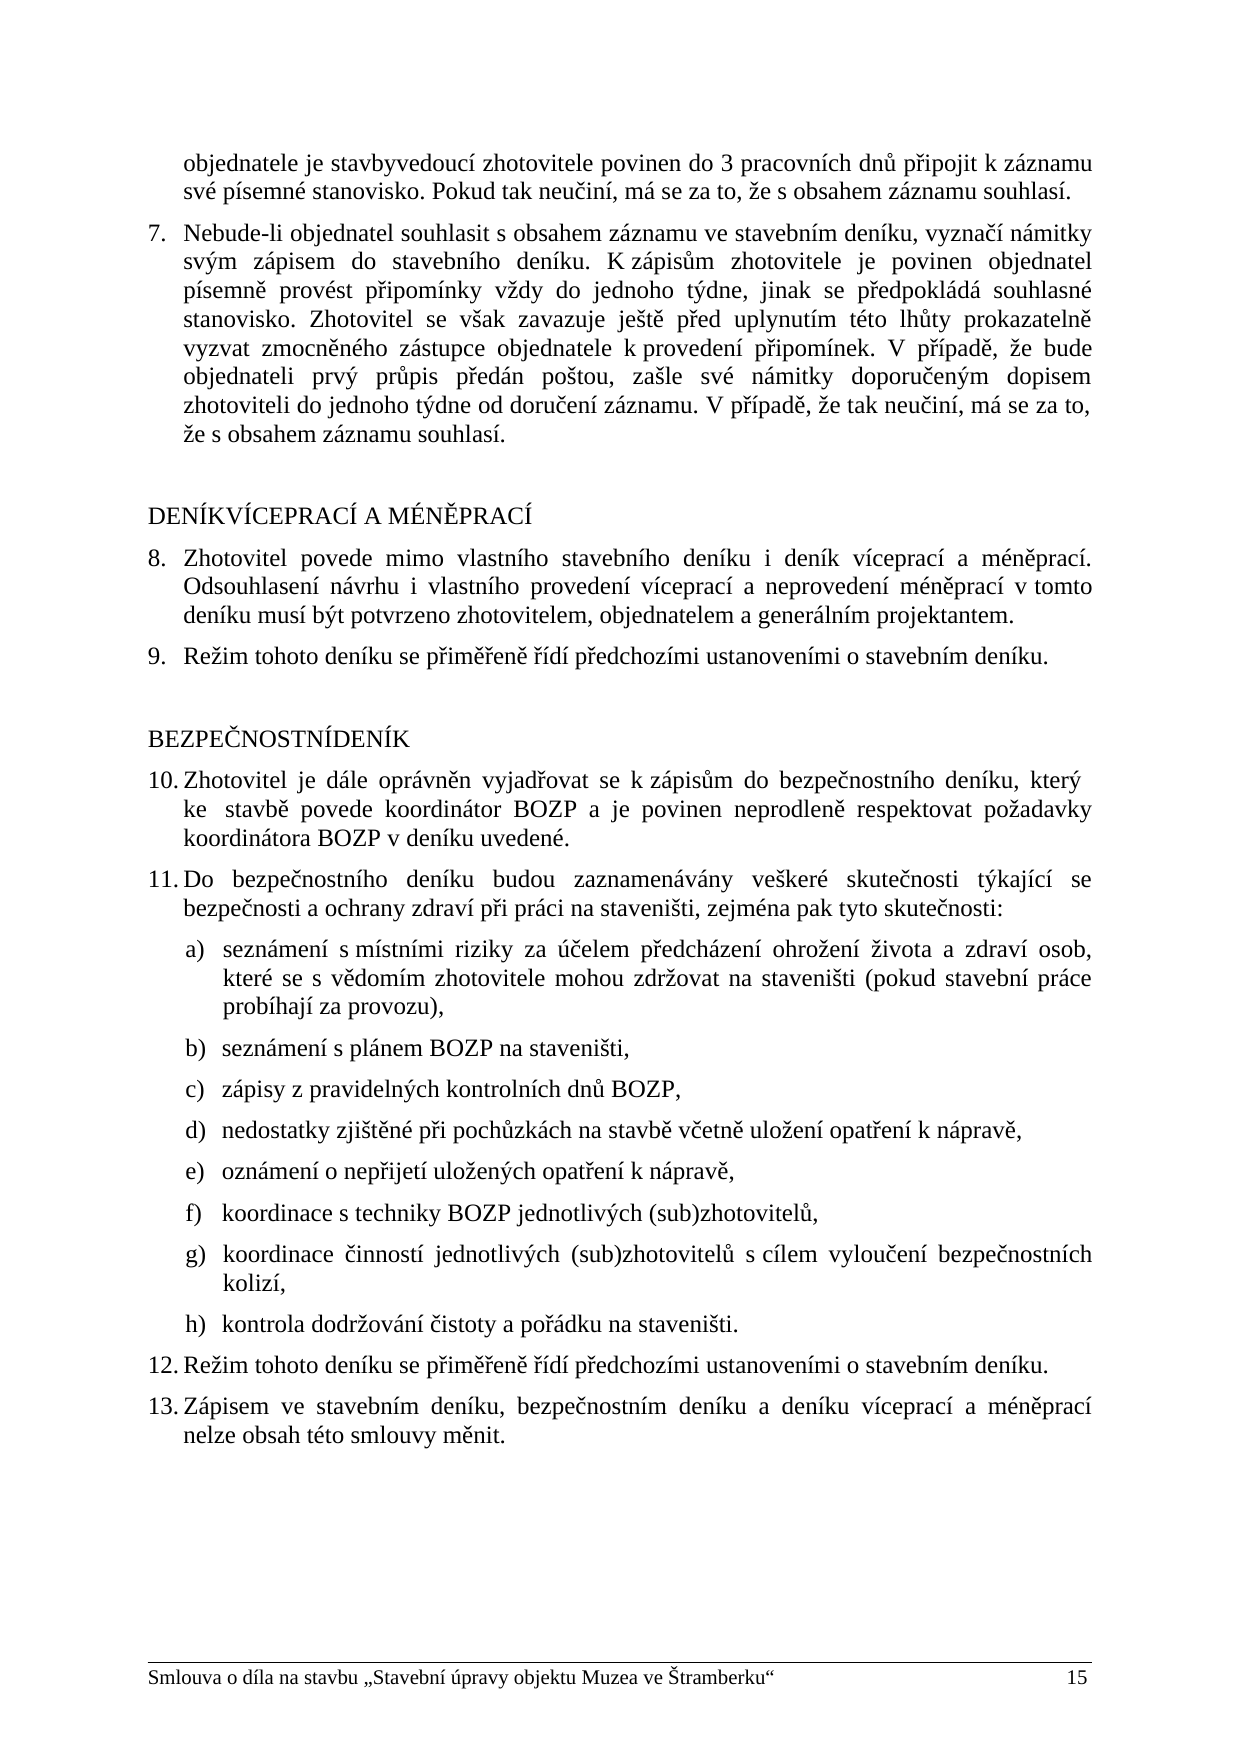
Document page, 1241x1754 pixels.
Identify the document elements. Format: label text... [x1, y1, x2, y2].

list seznámení s místními riziky za účelem předcházení ohrožení života a zdraví osob, které se s vědomím zhotovitele mohou zdržovat na staveništi (pokud stavební práce probíhají za provozu), [185, 934, 1092, 1020]
list koordinace činností jednotlivých (sub)zhotovitelů s cílem vyloučení bezpečnostních kolizí, [185, 1239, 1092, 1296]
list Zápisem ve stavebním deníku, bezpečnostním deníku a deníku víceprací a méněprací nelze obsah této smlouvy měnit. [148, 1391, 1092, 1449]
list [148, 148, 1092, 205]
text bezpečnostnídeník [148, 724, 1092, 753]
list Zhotovitel je dále oprávněn vyjadřovat se k zápisům do bezpečnostního deníku, který ke stavbě povede koordinátor BOZP a je povinen neprodleně respektovat požadavky koordinátora BOZP v deníku uvedené. [148, 765, 1092, 851]
list Zhotovitel povede mimo vlastního stavebního deníku i deník víceprací a méněprací. Odsouhlasení návrhu i vlastního provedení víceprací a neprovedení méněprací v tomto deníku musí být potvrzeno zhotovitelem, objednatelem a generálním projektantem. [148, 543, 1092, 629]
list Režim tohoto deníku se přiměřeně řídí předchozími ustanoveními o stavebním deníku. [148, 641, 1092, 670]
text deníkvíceprací a méněprací [148, 501, 1092, 530]
list koordinace s techniky BOZP jednotlivých (sub)zhotovitelů, [185, 1198, 1092, 1226]
list Nebude-li objednatel souhlasit s obsahem záznamu ve stavebním deníku, vyznačí námitky svým zápisem do stavebního deníku. K zápisům zhotovitele je povinen objednatel písemně provést připomínky vždy do jednoho týdne, jinak se předpokládá souhlasné stanovisko. Zhotovitel se však zavazuje ještě před uplynutím této lhůty prokazatelně vyzvat zmocněného zástupce objednatele k provedení připomínek. V případě, že bude objednateli prvý průpis předán poštou, zašle své námitky doporučeným dopisem zhotoviteli do jednoho týdne od doručení záznamu. V případě, že tak neučiní, má se za to, že s obsahem záznamu souhlasí. [148, 218, 1092, 448]
list Režim tohoto deníku se přiměřeně řídí předchozími ustanoveními o stavebním deníku. [148, 1350, 1092, 1379]
list kontrola dodržování čistoty a pořádku na staveništi. [185, 1309, 1092, 1338]
list seznámení s plánem BOZP na staveništi, [185, 1033, 1092, 1061]
list Do bezpečnostního deníku budou zaznamenávány veškeré skutečnosti týkající se bezpečnosti a ochrany zdraví při práci na staveništi, zejména pak tyto skutečnosti: [148, 864, 1092, 921]
list zápisy z pravidelných kontrolních dnů BOZP, [185, 1074, 1092, 1103]
list oznámení o nepřijetí uložených opatření k nápravě, [185, 1156, 1092, 1185]
list nedostatky zjištěné při pochůzkách na stavbě včetně uložení opatření k nápravě, [185, 1115, 1092, 1144]
